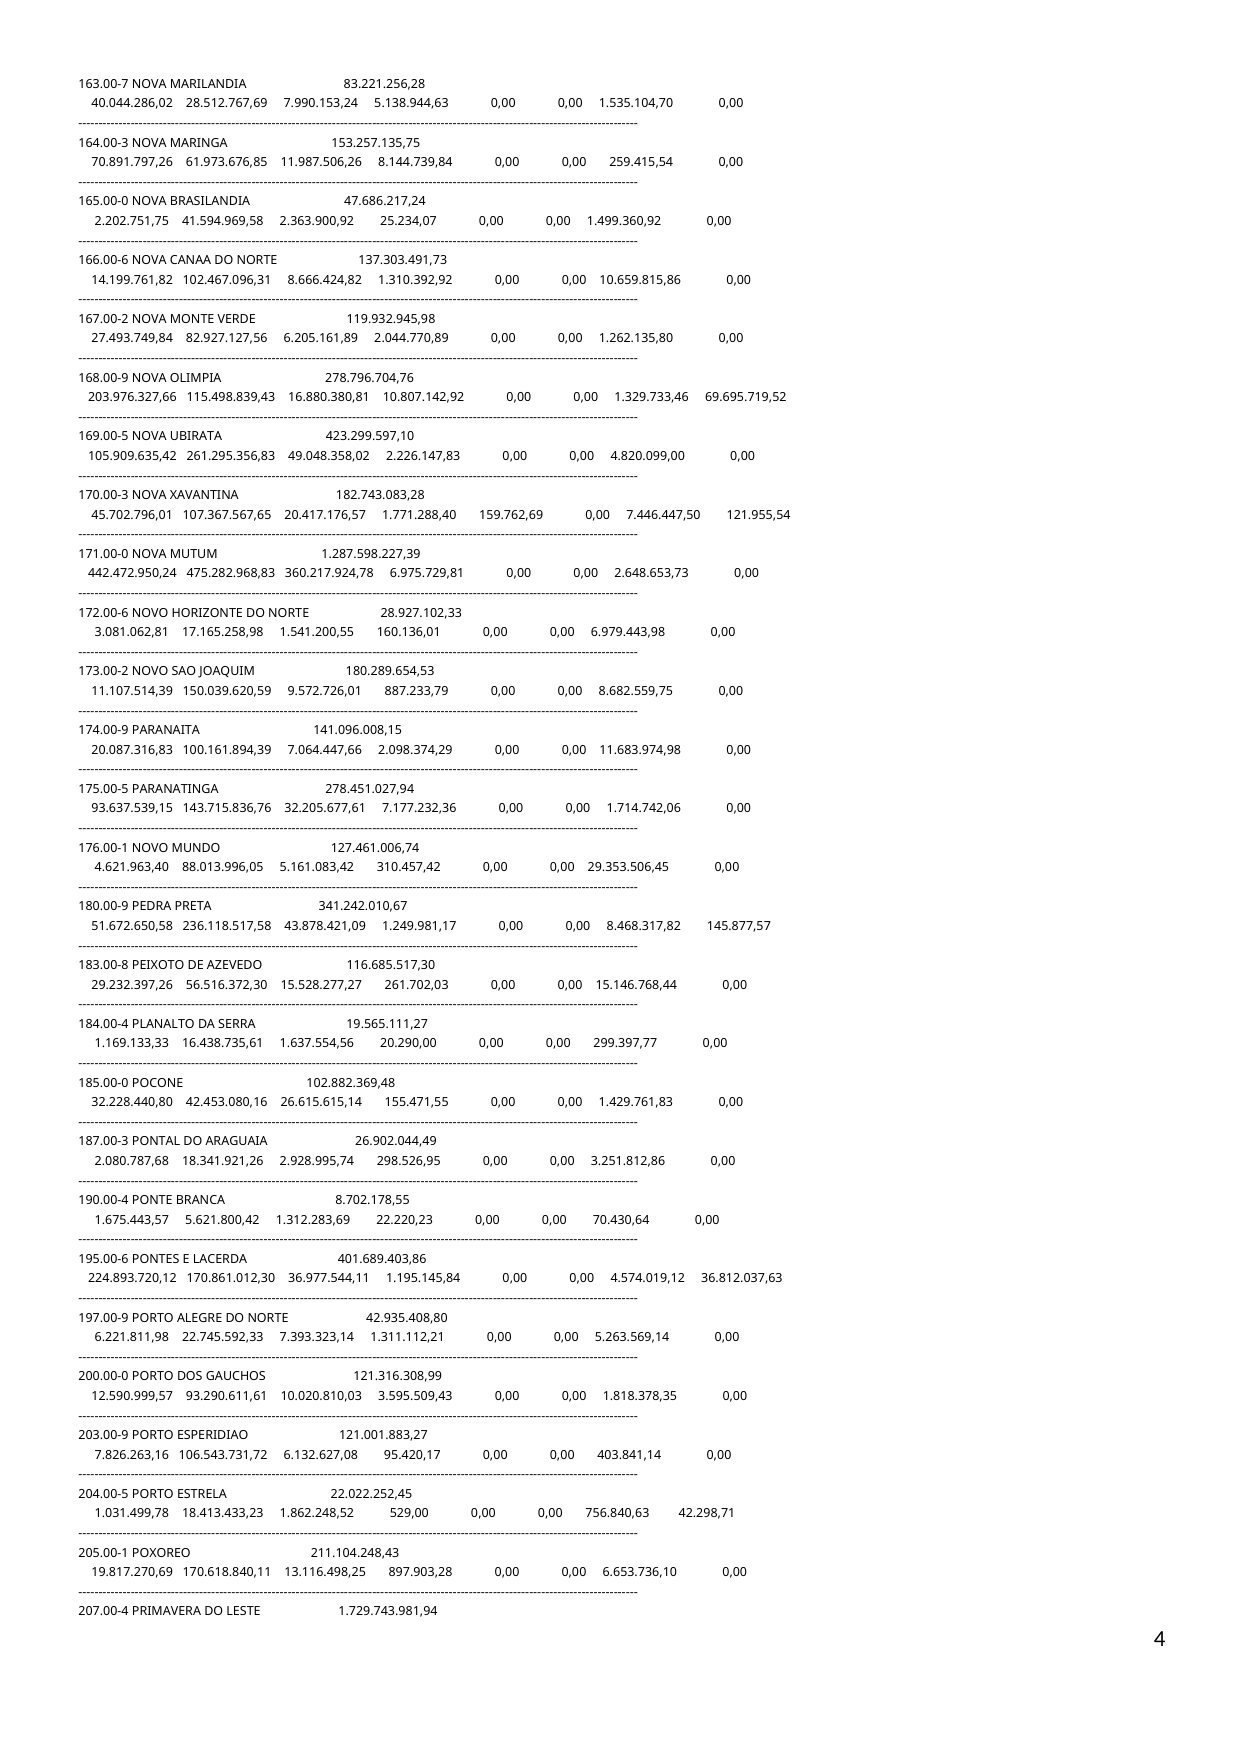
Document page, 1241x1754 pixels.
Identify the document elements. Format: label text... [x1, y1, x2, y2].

text 29.232.397,26 56.516.372,30 15.528.277,27 261.702,03 0,00 0,00 15.146.768,44 0,00 [75, 976, 1165, 993]
text 6.221.811,98 22.745.592,33 7.393.323,14 1.311.112,21 0,00 0,00 5.263.569,14 0,00 [75, 1328, 1165, 1345]
text 20.087.316,83 100.161.894,39 7.064.447,66 2.098.374,29 0,00 0,00 11.683.974,98 0,00 [75, 741, 1165, 758]
text 171.00-0 NOVA MUTUM 1.287.598.227,39 [75, 545, 1165, 562]
text 164.00-3 NOVA MARINGA 153.257.135,75 [75, 134, 1165, 151]
text 183.00-8 PEIXOTO DE AZEVEDO 116.685.517,30 [75, 956, 1165, 973]
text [75, 1583, 1165, 1600]
text ------------------------------------------------------------------------------------------------------------------------------------------- [75, 290, 1165, 307]
text ------------------------------------------------------------------------------------------------------------------------------------------- [75, 1230, 1165, 1247]
text 19.817.270,69 170.618.840,11 13.116.498,25 897.903,28 0,00 0,00 6.653.736,10 0,00 [75, 1563, 1165, 1580]
text 45.702.796,01 107.367.567,65 20.417.176,57 1.771.288,40 159.762,69 0,00 7.446.447,50 121.955,54 [75, 506, 1165, 523]
text ------------------------------------------------------------------------------------------------------------------------------------------- [75, 937, 1165, 954]
text ------------------------------------------------------------------------------------------------------------------------------------------- [75, 819, 1165, 836]
text 175.00-5 PARANATINGA 278.451.027,94 [75, 780, 1165, 797]
text 442.472.950,24 475.282.968,83 360.217.924,78 6.975.729,81 0,00 0,00 2.648.653,73 0,00 [75, 564, 1165, 582]
text 207.00-4 PRIMAVERA DO LESTE 1.729.743.981,94 [75, 1602, 1165, 1619]
text 40.044.286,02 28.512.767,69 7.990.153,24 5.138.944,63 0,00 0,00 1.535.104,70 0,00 [75, 94, 1165, 112]
text 174.00-9 PARANAITA 141.096.008,15 [75, 721, 1165, 738]
text 224.893.720,12 170.861.012,30 36.977.544,11 1.195.145,84 0,00 0,00 4.574.019,12 36.812.037,63 [75, 1269, 1165, 1287]
text ------------------------------------------------------------------------------------------------------------------------------------------- [75, 1348, 1165, 1365]
text 4.621.963,40 88.013.996,05 5.161.083,42 310.457,42 0,00 0,00 29.353.506,45 0,00 [75, 858, 1165, 875]
text 32.228.440,80 42.453.080,16 26.615.615,14 155.471,55 0,00 0,00 1.429.761,83 0,00 [75, 1093, 1165, 1110]
text 166.00-6 NOVA CANAA DO NORTE 137.303.491,73 [75, 251, 1165, 268]
text 70.891.797,26 61.973.676,85 11.987.506,26 8.144.739,84 0,00 0,00 259.415,54 0,00 [75, 153, 1165, 170]
text ------------------------------------------------------------------------------------------------------------------------------------------- [75, 1113, 1165, 1130]
text ------------------------------------------------------------------------------------------------------------------------------------------- [75, 702, 1165, 719]
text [75, 173, 1165, 190]
text 165.00-0 NOVA BRASILANDIA 47.686.217,24 [75, 192, 1165, 209]
text ------------------------------------------------------------------------------------------------------------------------------------------- [75, 525, 1165, 542]
text ------------------------------------------------------------------------------------------------------------------------------------------- [75, 584, 1165, 601]
text ------------------------------------------------------------------------------------------------------------------------------------------- [75, 232, 1165, 249]
text 197.00-9 PORTO ALEGRE DO NORTE 42.935.408,80 [75, 1309, 1165, 1326]
text 2.202.751,75 41.594.969,58 2.363.900,92 25.234,07 0,00 0,00 1.499.360,92 0,00 [75, 212, 1165, 229]
text 3.081.062,81 17.165.258,98 1.541.200,55 160.136,01 0,00 0,00 6.979.443,98 0,00 [75, 623, 1165, 640]
text 187.00-3 PONTAL DO ARAGUAIA 26.902.044,49 [75, 1132, 1165, 1149]
text 12.590.999,57 93.290.611,61 10.020.810,03 3.595.509,43 0,00 0,00 1.818.378,35 0,00 [75, 1387, 1165, 1404]
text ------------------------------------------------------------------------------------------------------------------------------------------- [75, 1172, 1165, 1189]
text ------------------------------------------------------------------------------------------------------------------------------------------- [75, 467, 1165, 484]
text ------------------------------------------------------------------------------------------------------------------------------------------- [75, 1465, 1165, 1482]
text 169.00-5 NOVA UBIRATA 423.299.597,10 [75, 427, 1165, 444]
text 163.00-7 NOVA MARILANDIA 83.221.256,28 [75, 75, 1165, 92]
text 1.031.499,78 18.413.433,23 1.862.248,52 529,00 0,00 0,00 756.840,63 42.298,71 [75, 1504, 1165, 1522]
text ------------------------------------------------------------------------------------------------------------------------------------------- [75, 1524, 1165, 1541]
text 93.637.539,15 143.715.836,76 32.205.677,61 7.177.232,36 0,00 0,00 1.714.742,06 0,00 [75, 799, 1165, 817]
text ------------------------------------------------------------------------------------------------------------------------------------------- [75, 643, 1165, 660]
text 184.00-4 PLANALTO DA SERRA 19.565.111,27 [75, 1015, 1165, 1032]
text 1.675.443,57 5.621.800,42 1.312.283,69 22.220,23 0,00 0,00 70.430,64 0,00 [75, 1211, 1165, 1228]
text 176.00-1 NOVO MUNDO 127.461.006,74 [75, 839, 1165, 856]
text ------------------------------------------------------------------------------------------------------------------------------------------- [75, 408, 1165, 425]
text 168.00-9 NOVA OLIMPIA 278.796.704,76 [75, 369, 1165, 386]
text ------------------------------------------------------------------------------------------------------------------------------------------- [75, 760, 1165, 777]
text 2.080.787,68 18.341.921,26 2.928.995,74 298.526,95 0,00 0,00 3.251.812,86 0,00 [75, 1152, 1165, 1169]
text 11.107.514,39 150.039.620,59 9.572.726,01 887.233,79 0,00 0,00 8.682.559,75 0,00 [75, 682, 1165, 699]
text ------------------------------------------------------------------------------------------------------------------------------------------- [75, 995, 1165, 1012]
text 170.00-3 NOVA XAVANTINA 182.743.083,28 [75, 486, 1165, 503]
text 180.00-9 PEDRA PRETA 341.242.010,67 [75, 897, 1165, 914]
text 204.00-5 PORTO ESTRELA 22.022.252,45 [75, 1485, 1165, 1502]
text 173.00-2 NOVO SAO JOAQUIM 180.289.654,53 [75, 662, 1165, 679]
text 51.672.650,58 236.118.517,58 43.878.421,09 1.249.981,17 0,00 0,00 8.468.317,82 145.877,57 [75, 917, 1165, 934]
text 7.826.263,16 106.543.731,72 6.132.627,08 95.420,17 0,00 0,00 403.841,14 0,00 [75, 1446, 1165, 1463]
text 195.00-6 PONTES E LACERDA 401.689.403,86 [75, 1250, 1165, 1267]
text 1.169.133,33 16.438.735,61 1.637.554,56 20.290,00 0,00 0,00 299.397,77 0,00 [75, 1034, 1165, 1052]
text 185.00-0 POCONE 102.882.369,48 [75, 1074, 1165, 1091]
text 203.976.327,66 115.498.839,43 16.880.380,81 10.807.142,92 0,00 0,00 1.329.733,46 69.695.719,52 [75, 388, 1165, 405]
text ------------------------------------------------------------------------------------------------------------------------------------------- [75, 1054, 1165, 1071]
text ------------------------------------------------------------------------------------------------------------------------------------------- [75, 1407, 1165, 1424]
text ------------------------------------------------------------------------------------------------------------------------------------------- [75, 1289, 1165, 1306]
text ------------------------------------------------------------------------------------------------------------------------------------------- [75, 349, 1165, 366]
text 105.909.635,42 261.295.356,83 49.048.358,02 2.226.147,83 0,00 0,00 4.820.099,00 0,00 [75, 447, 1165, 464]
text 14.199.761,82 102.467.096,31 8.666.424,82 1.310.392,92 0,00 0,00 10.659.815,86 0,00 [75, 271, 1165, 288]
text 27.493.749,84 82.927.127,56 6.205.161,89 2.044.770,89 0,00 0,00 1.262.135,80 0,00 [75, 329, 1165, 347]
text 167.00-2 NOVA MONTE VERDE 119.932.945,98 [75, 310, 1165, 327]
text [75, 114, 1165, 131]
text 172.00-6 NOVO HORIZONTE DO NORTE 28.927.102,33 [75, 604, 1165, 621]
text 205.00-1 POXOREO 211.104.248,43 [75, 1544, 1165, 1561]
text ------------------------------------------------------------------------------------------------------------------------------------------- [75, 878, 1165, 895]
text 190.00-4 PONTE BRANCA 8.702.178,55 [75, 1191, 1165, 1208]
text 200.00-0 PORTO DOS GAUCHOS 121.316.308,99 [75, 1367, 1165, 1384]
text 203.00-9 PORTO ESPERIDIAO 121.001.883,27 [75, 1426, 1165, 1443]
